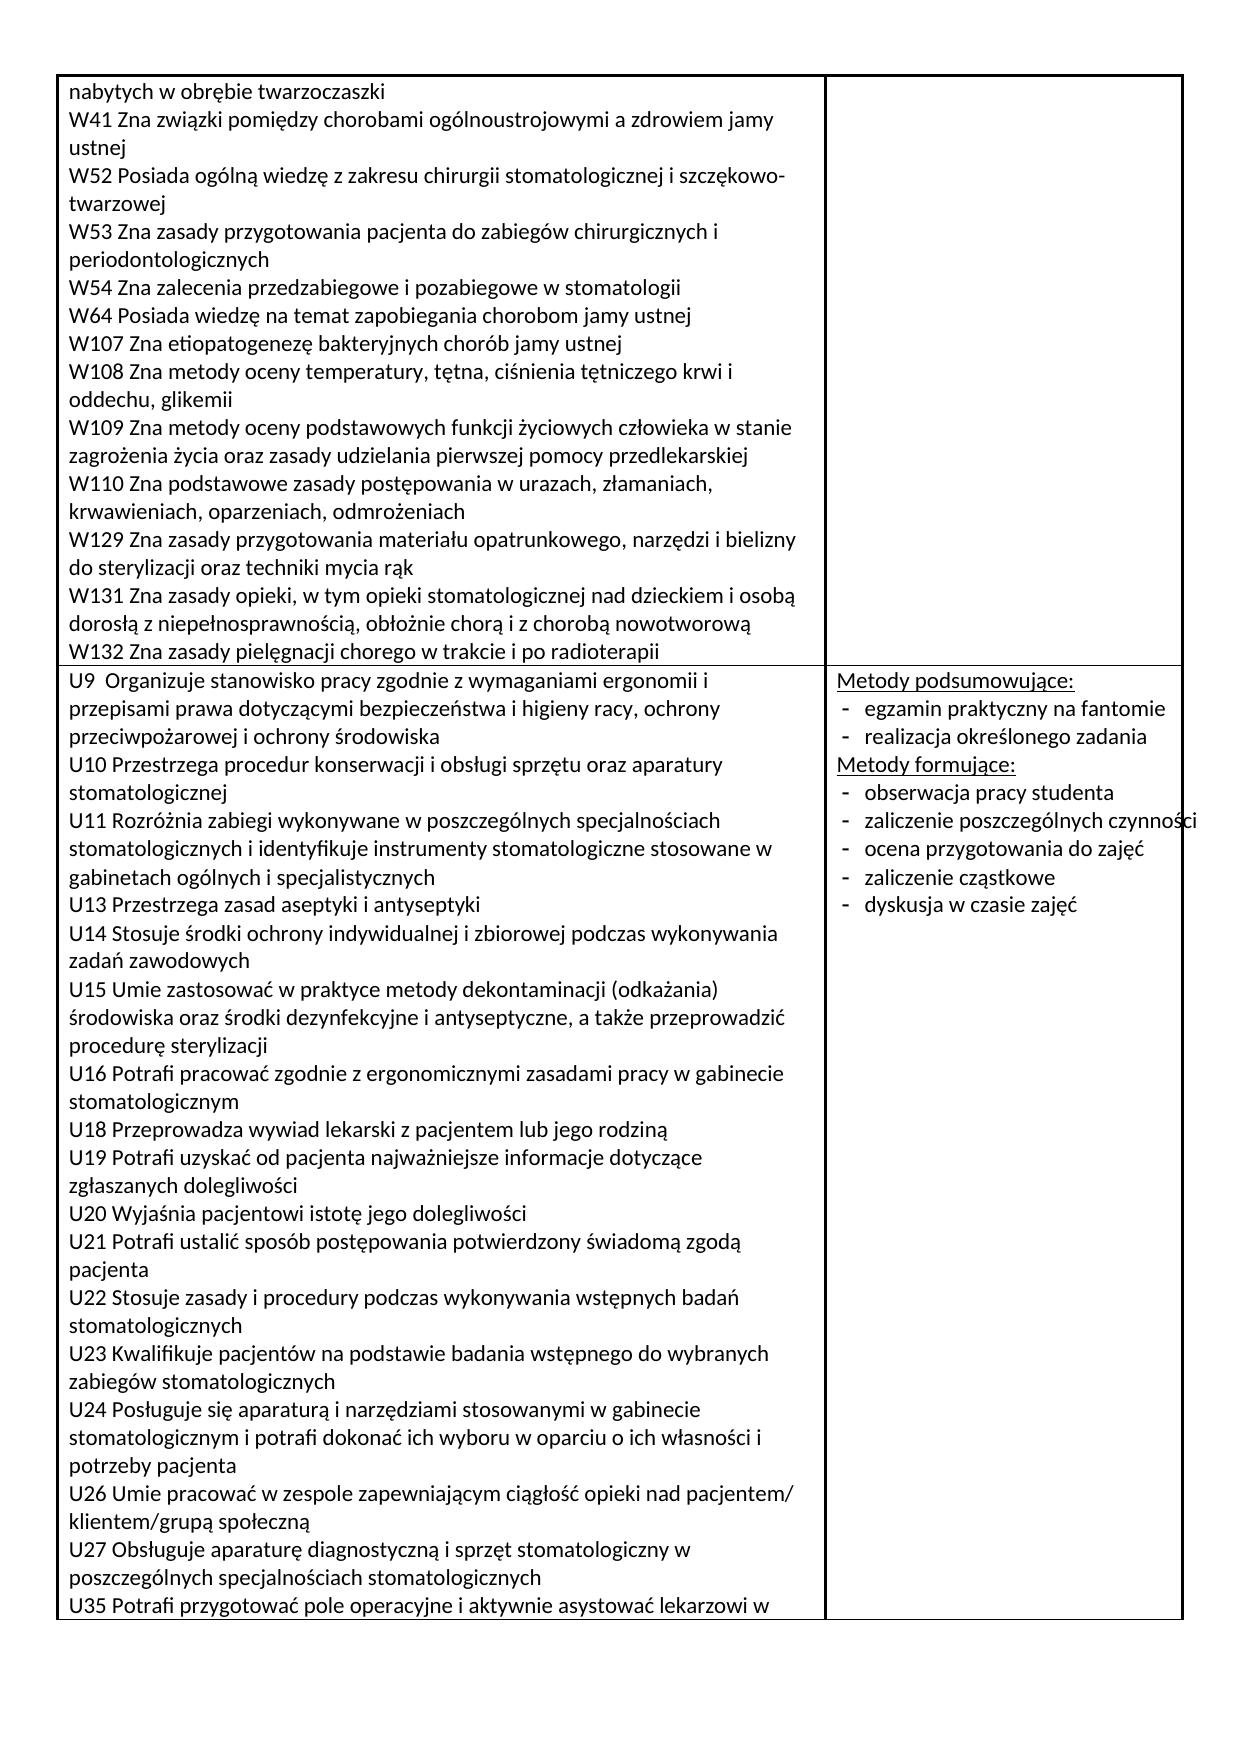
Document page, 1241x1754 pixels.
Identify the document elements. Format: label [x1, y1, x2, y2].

table_cell [59, 666, 824, 1619]
table_cell [827, 666, 1181, 1619]
table_cell [59, 77, 824, 665]
table_cell [827, 77, 1181, 665]
